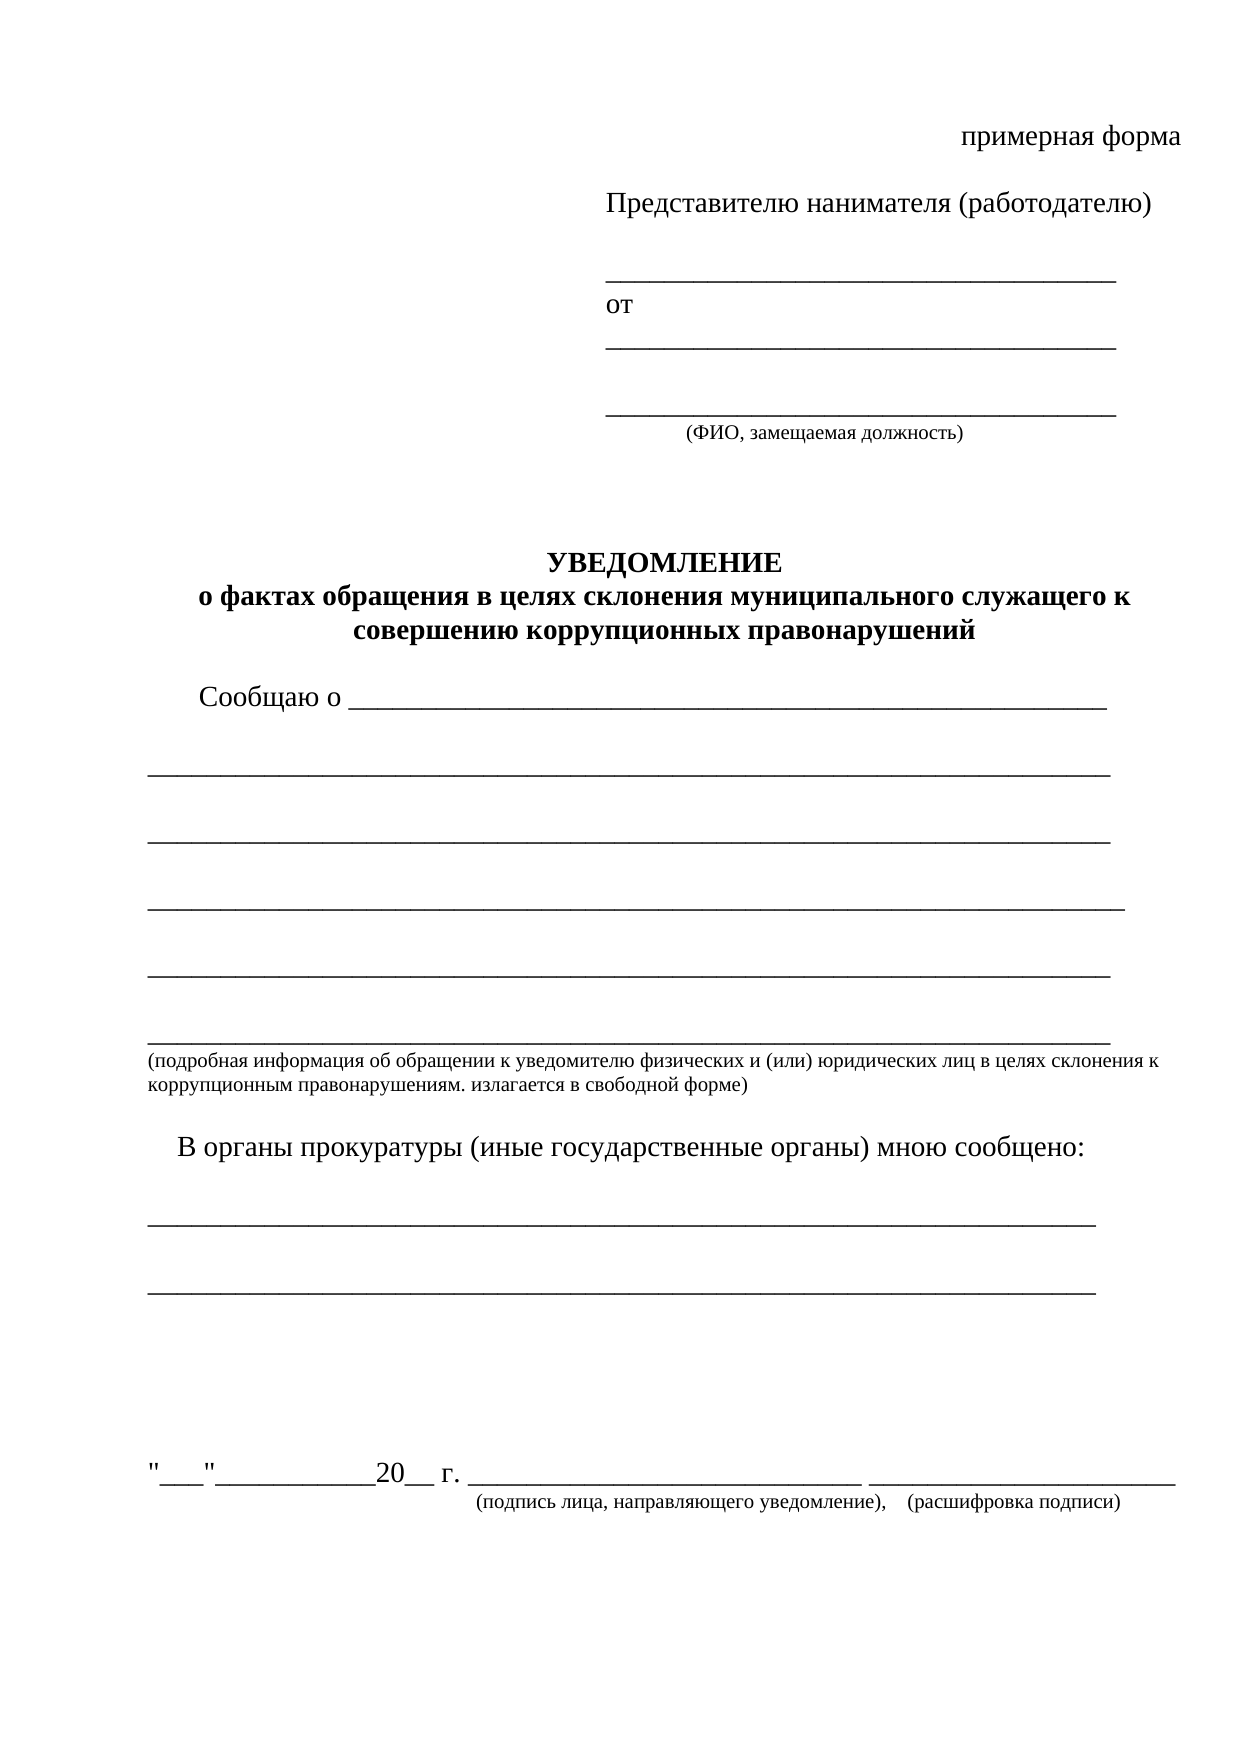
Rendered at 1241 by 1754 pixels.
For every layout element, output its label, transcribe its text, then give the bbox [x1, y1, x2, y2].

text __________________________________________________________________ [148, 1014, 1181, 1048]
text (подробная информация об обращении к уведомителю физических и (или) юридических лиц в целях склонения к [148, 1048, 1181, 1072]
text ___________________________________ [606, 386, 1181, 420]
text от ___________________________________ [606, 286, 1181, 353]
text о фактах обращения в целях склонения муниципального служащего к совершению коррупционных правонарушений [148, 578, 1181, 645]
text (ФИО, замещаемая должность) [606, 420, 1181, 444]
text коррупционным правонарушениям. излагается в свободной форме) [148, 1072, 1181, 1096]
text (подпись лица, направляющего уведомление), (расшифровка подписи) [148, 1488, 1181, 1513]
text ___________________________________________________________________ [148, 880, 1181, 914]
text Представителю нанимателя (работодателю) [606, 185, 1181, 219]
text __________________________________________________________________ [148, 746, 1181, 779]
text Сообщаю о ____________________________________________________ [148, 679, 1181, 712]
text _________________________________________________________________ [148, 1264, 1181, 1297]
text примерная форма [148, 118, 1181, 152]
text __________________________________________________________________ [148, 947, 1181, 981]
text _________________________________________________________________ [148, 1197, 1181, 1230]
text ___________________________________ [606, 252, 1181, 286]
text УВЕДОМЛЕНИЕ [148, 545, 1181, 578]
text В органы прокуратуры (иные государственные органы) мною сообщено: [148, 1129, 1181, 1163]
text "___"___________20__ г. ___________________________ _____________________ [148, 1455, 1181, 1488]
text __________________________________________________________________ [148, 813, 1181, 847]
